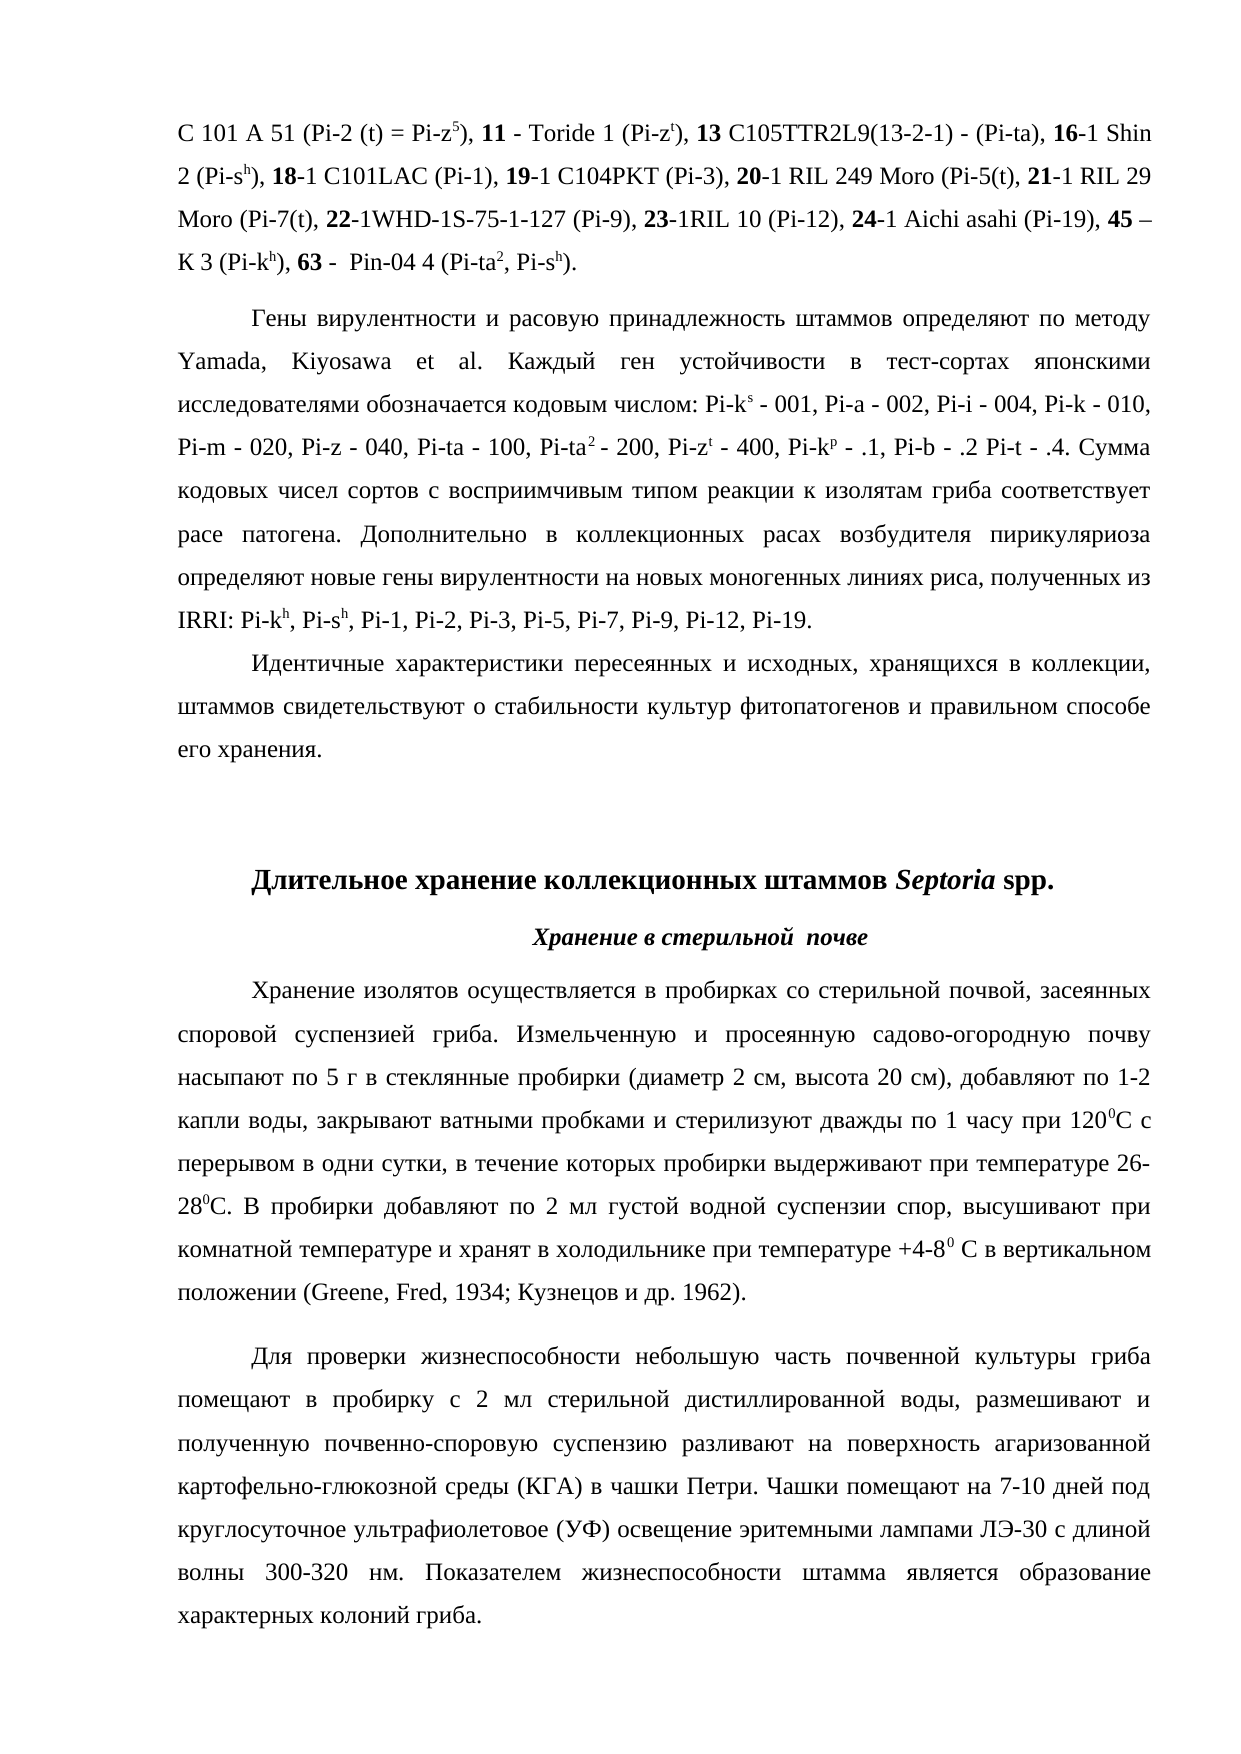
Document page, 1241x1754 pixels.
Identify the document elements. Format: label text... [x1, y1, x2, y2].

text Длительное хранение коллекционных штаммов Septoria spp. [177, 862, 1152, 896]
text Идентичные характеристики пересеянных и исходных, хранящихся в коллекции, штаммов свидетельствуют о стабильности культур фитопатогенов и правильном способе его хранения. [177, 648, 1152, 763]
text Гены вирулентности и расовую принадлежность штаммов определяют по методу Yamada, Kiyosawa et al. Каждый ген устойчивости в тест-сортах японскими исследователями обозначается кодовым числом: Pi-ks - 001, Pi-a - 002, Pi-i - 004, Pi-k - 010, Pi-m - 020, Pi-z - 040, Pi-ta - 100, Pi-ta2 - 200, Pi-zt - 400, Pi-kp - .1, Pi-b - .2 Pi-t - .4. Сумма кодовых чисел сортов с восприимчивым типом реакции к изолятам гриба соответствует расе патогена. Дополнительно в коллекционных расах возбудителя пирикуляриоза определяют новые гены вирулентности на новых моногенных линиях риса, полученных из IRRI: Pi-kh, Pi-sh, Pi-1, Pi-2, Pi-3, Pi-5, Pi-7, Pi-9, Pi-12, Pi-19. [177, 303, 1152, 634]
text Хранение в стерильной почве [177, 922, 1152, 950]
text Хранение изолятов осуществляется в пробирках со стерильной почвой, засеянных споровой суспензией гриба. Измельченную и просеянную садово-огородную почву насыпают по 5 г в стеклянные пробирки (диаметр 2 см, высота 20 см), добавляют по 1-2 капли воды, закрывают ватными пробками и стерилизуют дважды по 1 часу при 1200С с перерывом в одни сутки, в течение которых пробирки выдерживают при температуре 26-280С. В пробирки добавляют по 2 мл густой водной суспензии спор, высушивают при комнатной температуре и хранят в холодильнике при температуре +4-80 С в вертикальном положении (Greene, Fred, 1934; Кузнецов и др. 1962). [177, 976, 1152, 1306]
text Для проверки жизнеспособности небольшую часть почвенной культуры гриба помещают в пробирку с 2 мл стерильной дистиллированной воды, размешивают и полученную почвенно-споровую суспензию разливают на поверхность агаризованной картофельно-глюкозной среды (КГА) в чашки Петри. Чашки помещают на 7-10 дней под круглосуточное ультрафиолетовое (УФ) освещение эритемными лампами ЛЭ-30 с длиной волны 300-320 нм. Показателем жизнеспособности штамма является образование характерных колоний гриба. [177, 1341, 1152, 1629]
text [177, 118, 1152, 276]
